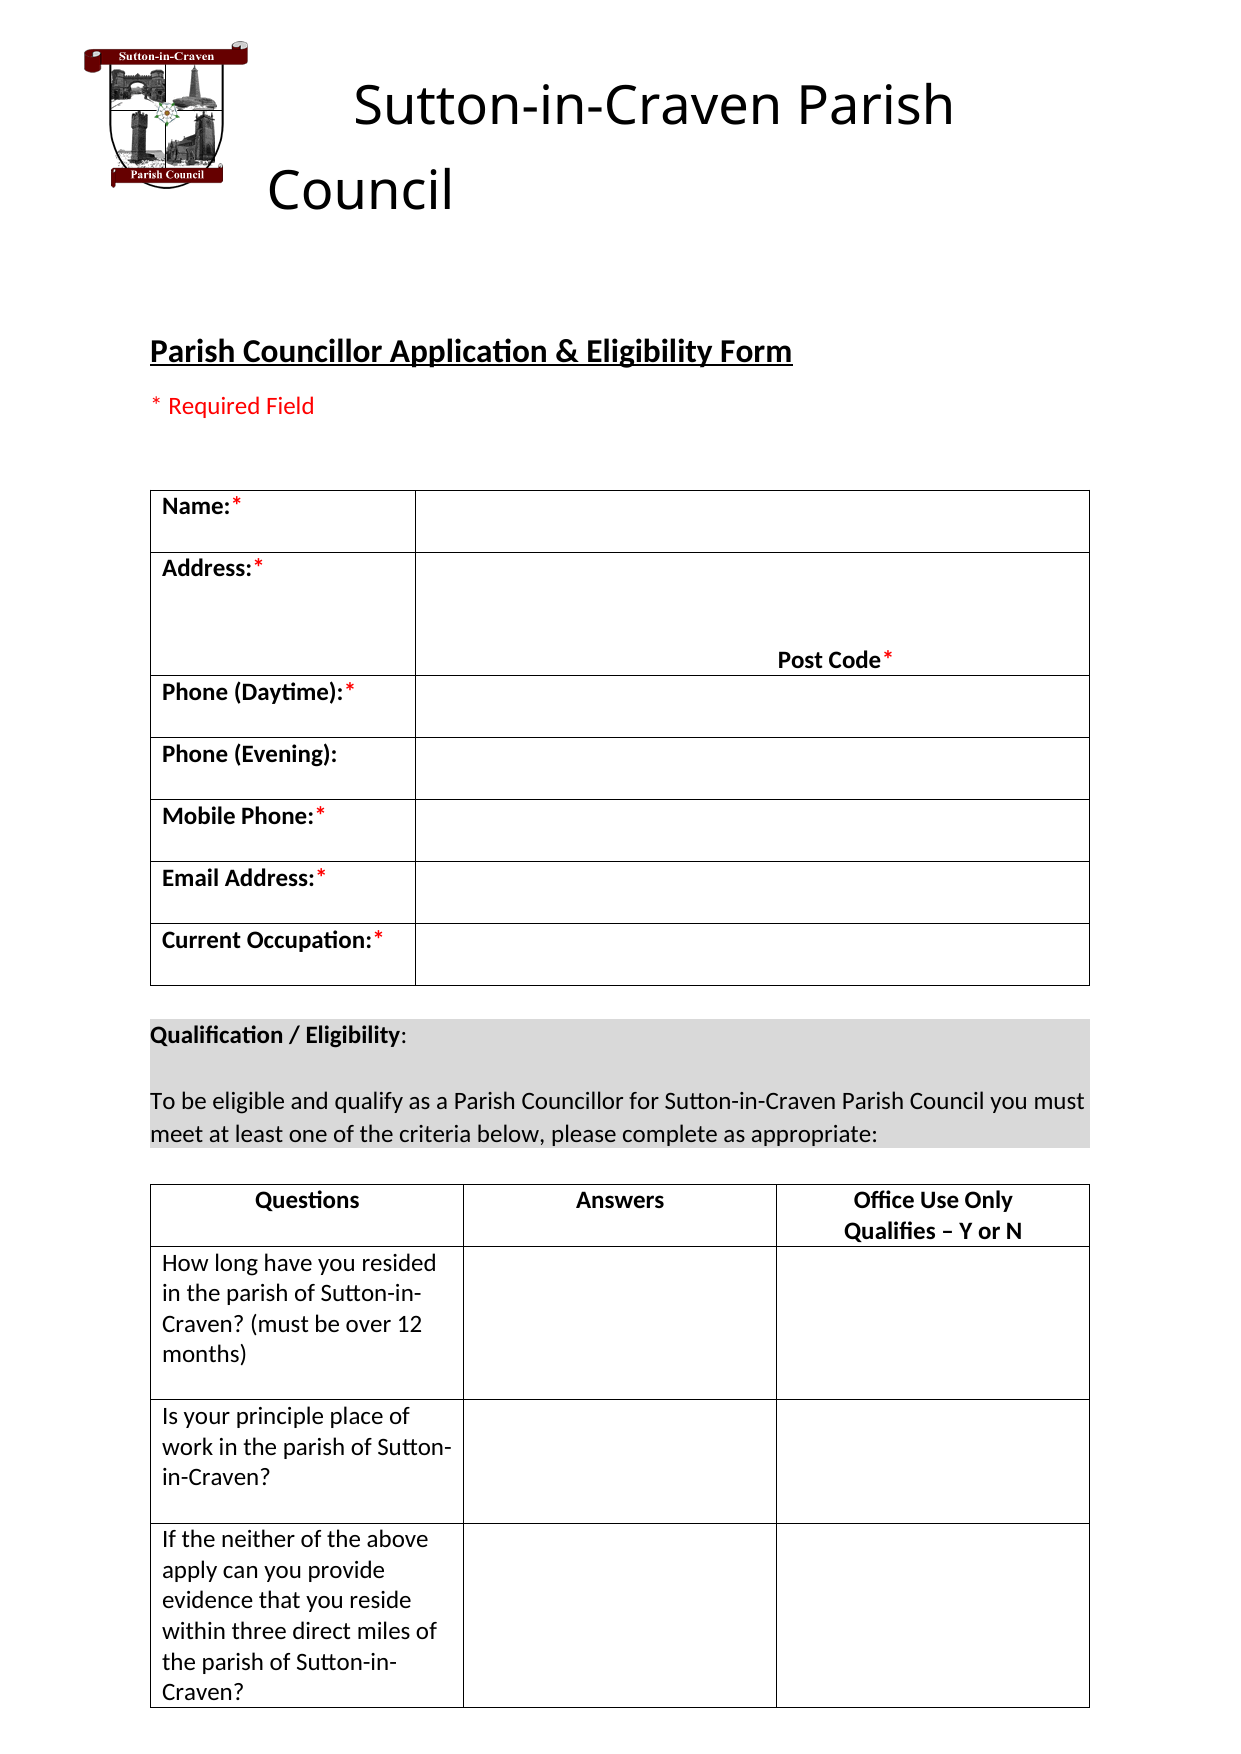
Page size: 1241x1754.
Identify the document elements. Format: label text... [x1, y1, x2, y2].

picture [84, 41, 248, 192]
text * Required Field [150, 390, 1090, 421]
table_cell Is your principle place of work in the parish of Sutton-in-Craven? [151, 1400, 463, 1522]
table_cell Current Occupation:* [151, 924, 415, 985]
table_header Questions [151, 1185, 463, 1246]
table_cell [151, 1524, 463, 1707]
table_cell Phone (Evening): [151, 738, 415, 799]
table_cell Phone (Daytime):* [151, 676, 415, 737]
table_cell [464, 1247, 776, 1399]
text To be eligible and qualify as a Parish Councillor for Sutton-in-Craven Parish Council you must meet at least one of the criteria below, please complete as appropriate: [150, 1085, 1090, 1148]
table_cell Post Code* [416, 553, 1089, 675]
table_header Answers [464, 1185, 776, 1246]
table_cell [416, 676, 1089, 737]
table_cell [416, 924, 1089, 985]
table_cell Address:* [151, 553, 415, 675]
table_cell [777, 1524, 1089, 1707]
table_cell Email Address:* [151, 862, 415, 923]
text Qualification / Eligibility: [150, 1019, 1090, 1049]
table_header Name:* [151, 491, 415, 552]
table_header Office Use Only Qualifies – Y or N [777, 1185, 1089, 1246]
table_cell [464, 1524, 776, 1707]
table_cell How long have you resided in the parish of Sutton-in-Craven? (must be over 12 months) [151, 1247, 463, 1399]
table_cell [777, 1400, 1089, 1522]
table_cell Mobile Phone:* [151, 800, 415, 861]
table_cell [416, 738, 1089, 799]
table_cell [464, 1400, 776, 1522]
table_cell [777, 1247, 1089, 1399]
text Parish Councillor Application & Eligibility Form [150, 330, 1090, 370]
table_header [416, 491, 1089, 552]
table_cell [416, 862, 1089, 923]
table_cell [416, 800, 1089, 861]
subtitle Sutton-in-Craven Parish Council [150, 66, 1090, 225]
